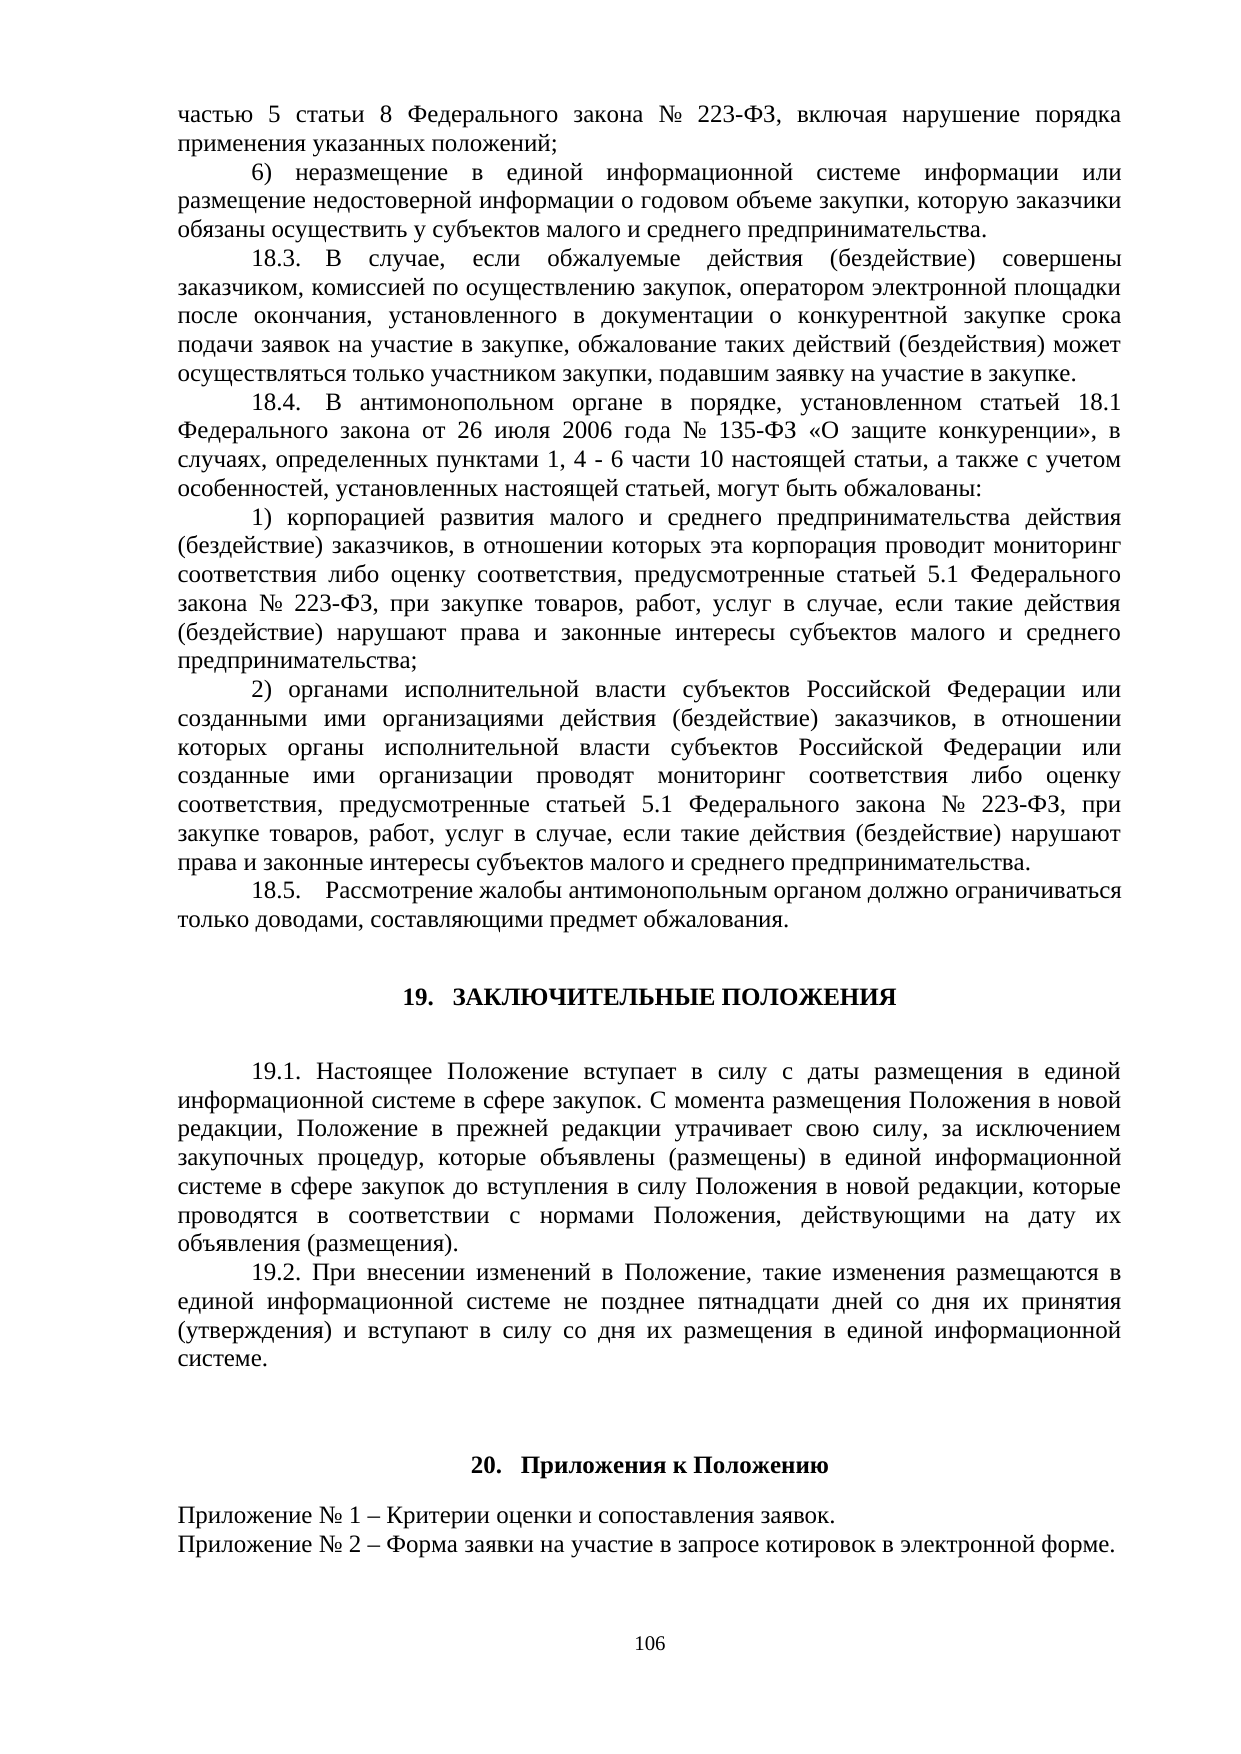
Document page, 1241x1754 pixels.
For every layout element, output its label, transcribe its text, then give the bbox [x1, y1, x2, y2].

text Приложение № 2 – Форма заявки на участие в запросе котировок в электронной форме. [177, 1529, 1122, 1558]
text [177, 99, 1122, 157]
subtitle ЗАКЛЮЧИТЕЛЬНЫЕ ПОЛОЖЕНИЯ [177, 982, 1122, 1011]
text 19.1. Настоящее Положение вступает в силу с даты размещения в единой информационной системе в сфере закупок. С момента размещения Положения в новой редакции, Положение в прежней редакции утрачивает свою силу, за исключением закупочных процедур, которые объявлены (размещены) в единой информационной системе в сфере закупок до вступления в силу Положения в новой редакции, которые проводятся в соответствии с нормами Положения, действующими на дату их объявления (размещения). [177, 1056, 1122, 1257]
text 2) органами исполнительной власти субъектов Российской Федерации или созданными ими организациями действия (бездействие) заказчиков, в отношении которых органы исполнительной власти субъектов Российской Федерации или созданные ими организации проводят мониторинг соответствия либо оценку соответствия, предусмотренные статьей 5.1 Федерального закона № 223-ФЗ, при закупке товаров, работ, услуг в случае, если такие действия (бездействие) нарушают права и законные интересы субъектов малого и среднего предпринимательства. [177, 674, 1122, 875]
text 6) неразмещение в единой информационной системе информации или размещение недостоверной информации о годовом объеме закупки, которую заказчики обязаны осуществить у субъектов малого и среднего предпринимательства. [177, 157, 1122, 243]
list В случае, если обжалуемые действия (бездействие) совершены заказчиком, комиссией по осуществлению закупок, оператором электронной площадки после окончания, установленного в документации о конкурентной закупке срока подачи заявок на участие в закупке, обжалование таких действий (бездействия) может осуществляться только участником закупки, подавшим заявку на участие в закупке. [177, 243, 1122, 387]
text 19.2. При внесении изменений в Положение, такие изменения размещаются в единой информационной системе не позднее пятнадцати дней со дня их принятия (утверждения) и вступают в силу со дня их размещения в единой информационной системе. [177, 1257, 1122, 1372]
text Приложение № 1 – Критерии оценки и сопоставления заявок. [177, 1500, 1122, 1529]
list Рассмотрение жалобы антимонопольным органом должно ограничиваться только доводами, составляющими предмет обжалования. [177, 875, 1122, 933]
subtitle Приложения к Положению [177, 1451, 1122, 1479]
list В антимонопольном органе в порядке, установленном статьей 18.1 Федерального закона от 26 июля 2006 года № 135-ФЗ «О защите конкуренции», в случаях, определенных пунктами 1, 4 - 6 части 10 настоящей статьи, а также с учетом особенностей, установленных настоящей статьей, могут быть обжалованы: [177, 387, 1122, 502]
text 1) корпорацией развития малого и среднего предпринимательства действия (бездействие) заказчиков, в отношении которых эта корпорация проводит мониторинг соответствия либо оценку соответствия, предусмотренные статьей 5.1 Федерального закона № 223-ФЗ, при закупке товаров, работ, услуг в случае, если такие действия (бездействие) нарушают права и законные интересы субъектов малого и среднего предпринимательства; [177, 502, 1122, 674]
